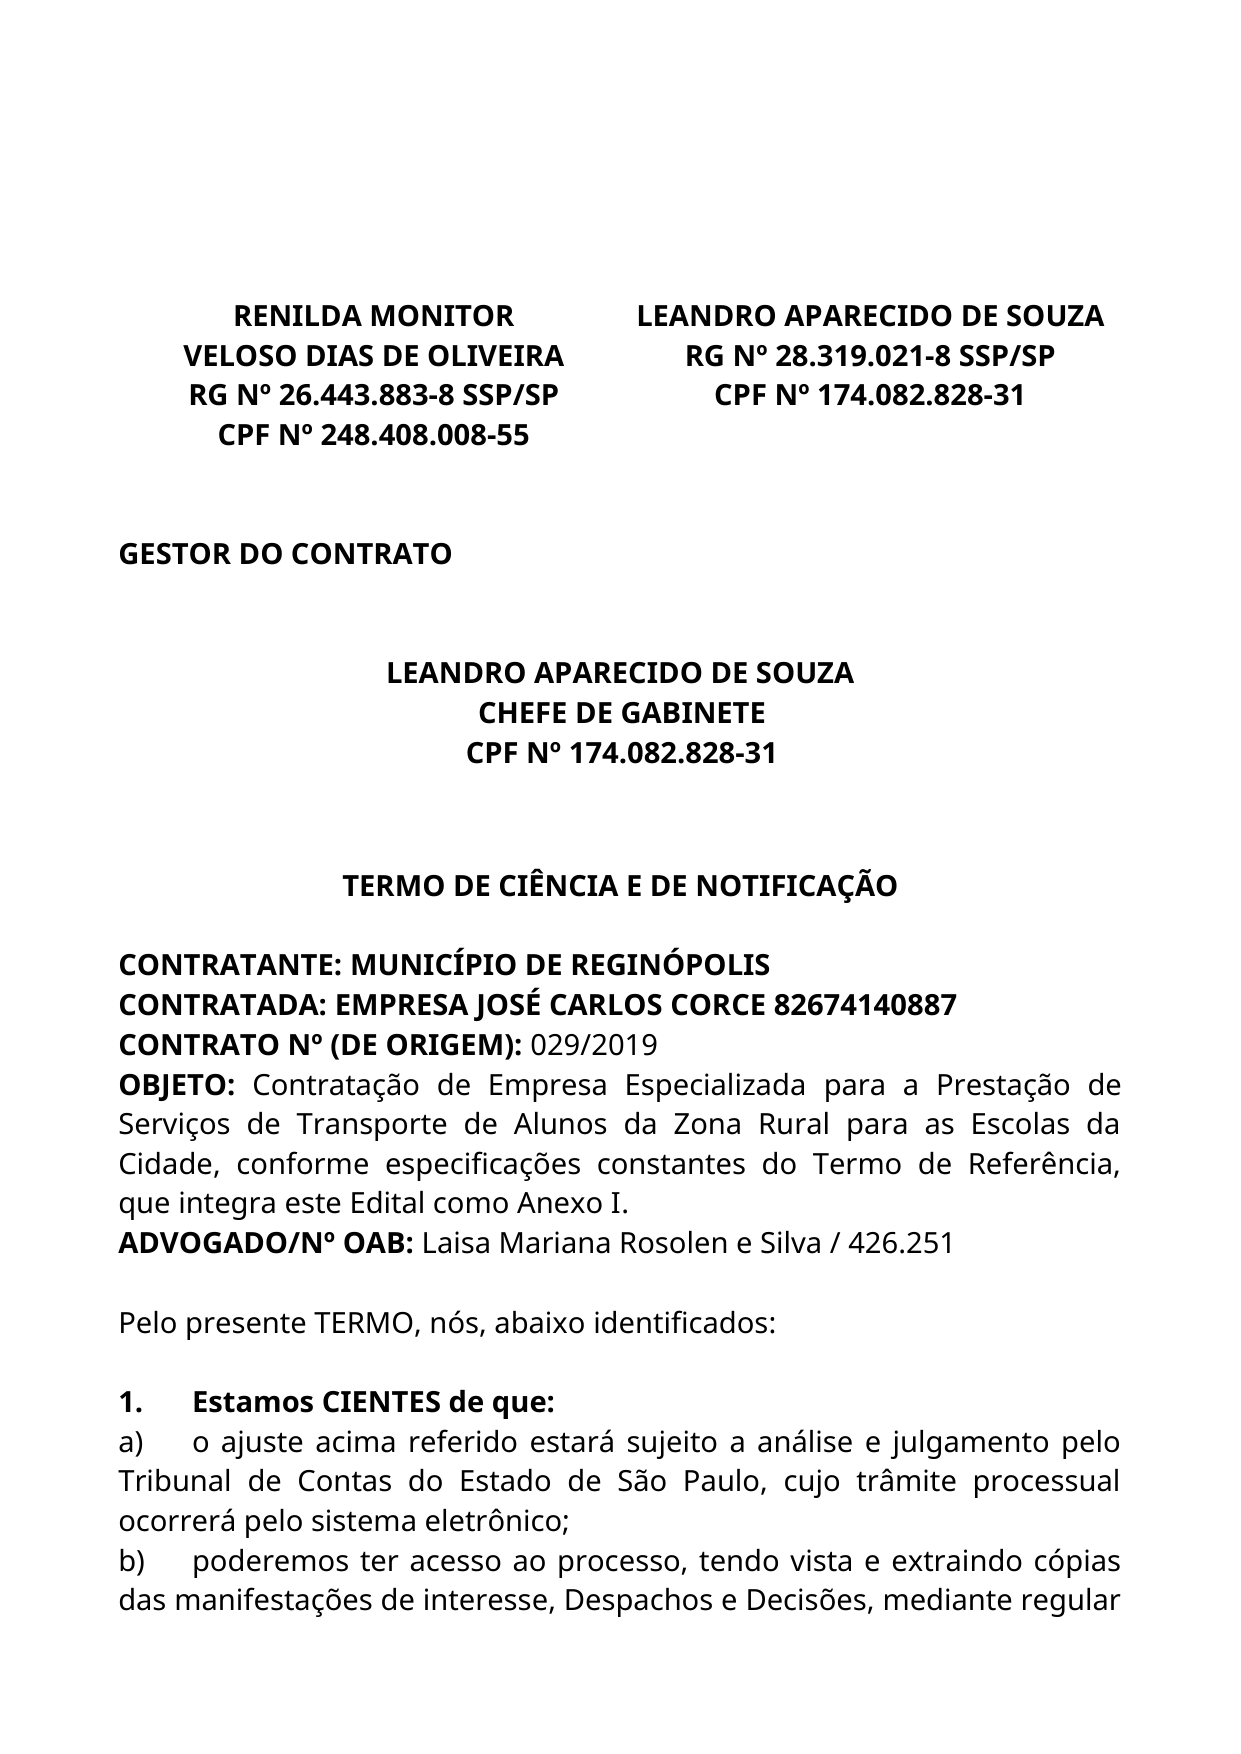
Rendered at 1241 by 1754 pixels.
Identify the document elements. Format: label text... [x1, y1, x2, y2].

text CONTRATADA: EMPRESA JOSÉ CARLOS CORCE 82674140887 [118, 984, 1122, 1024]
text TERMO DE CIÊNCIA E DE NOTIFICAÇÃO [118, 865, 1122, 905]
text 1. Estamos CIENTES de que: [118, 1381, 1122, 1421]
text a) o ajuste acima referido estará sujeito a análise e julgamento pelo Tribunal de Contas do Estado de São Paulo, cujo trâmite processual ocorrerá pelo sistema eletrônico; [118, 1421, 1122, 1540]
text CONTRATANTE: MUNICÍPIO DE REGINÓPOLIS [118, 945, 1122, 984]
text GESTOR DO CONTRATO [118, 533, 1122, 573]
text ADVOGADO/Nº OAB: Laisa Mariana Rosolen e Silva / 426.251 [118, 1222, 1122, 1262]
text OBJETO: Contratação de Empresa Especializada para a Prestação de Serviços de Transporte de Alunos da Zona Rural para as Escolas da Cidade, conforme especificações constantes do Termo de Referência, que integra este Edital como Anexo I. [118, 1064, 1122, 1222]
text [118, 1540, 1122, 1619]
text Pelo presente TERMO, nós, abaixo identificados: [118, 1302, 1122, 1342]
table_header LEANDRO APARECIDO DE SOUZA CHEFE DE GABINETE CPF Nº 174.082.828-31 [118, 653, 1122, 772]
text CONTRATO Nº (DE ORIGEM): 029/2019 [118, 1024, 1122, 1064]
table_header LEANDRO APARECIDO DE SOUZA RG Nº 28.319.021-8 SSP/SP CPF Nº 174.082.828-31 [620, 295, 1117, 454]
table_header RENILDA MONITOR VELOSO DIAS DE OLIVEIRA RG Nº 26.443.883-8 SSP/SP CPF Nº 248.408.008-55 [124, 295, 620, 454]
